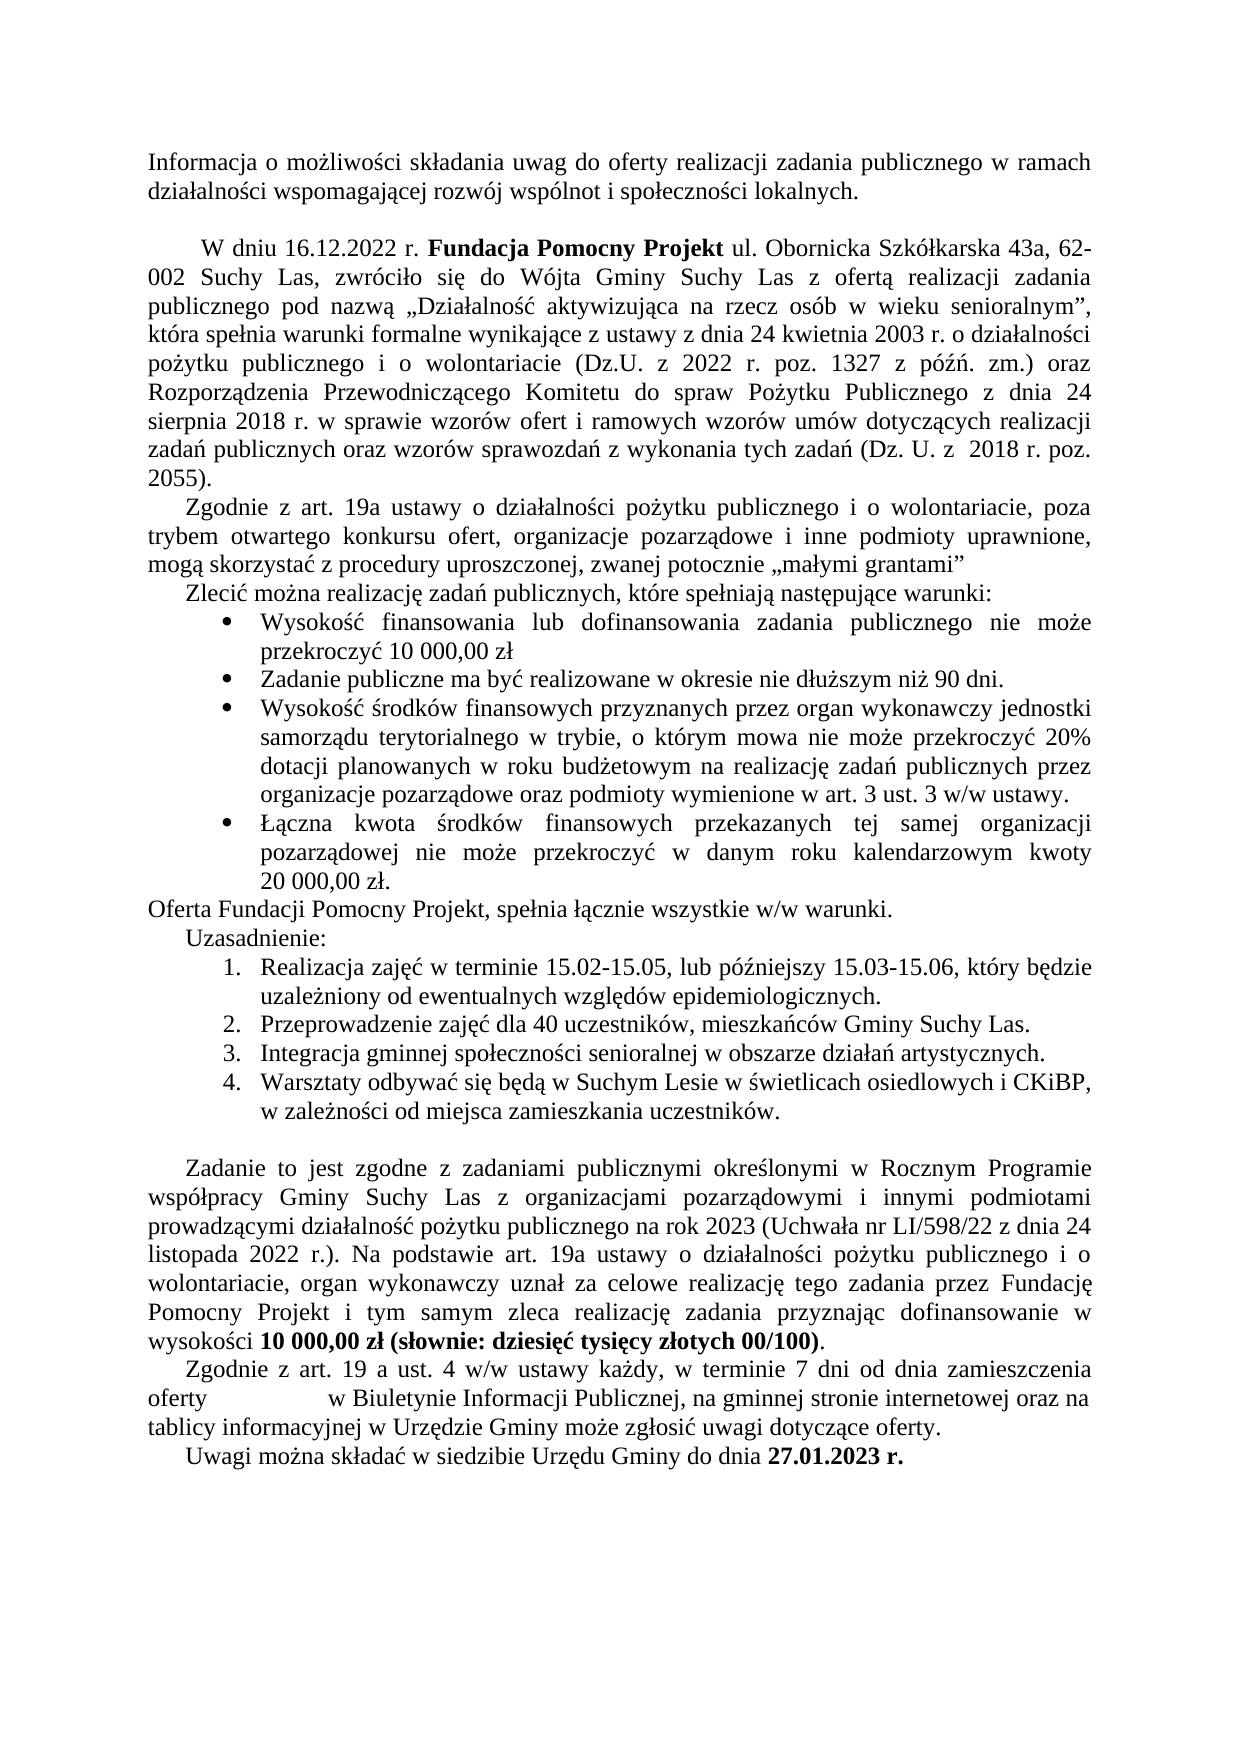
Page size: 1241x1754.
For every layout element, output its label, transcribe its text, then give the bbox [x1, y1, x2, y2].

text Zadanie to jest zgodne z zadaniami publicznymi określonymi w Rocznym Programie współpracy Gminy Suchy Las z organizacjami pozarządowymi i innymi podmiotami prowadzącymi działalność pożytku publicznego na rok 2023 (Uchwała nr LI/598/22 z dnia 24 listopada 2022 r.). Na podstawie art. 19a ustawy o działalności pożytku publicznego i o wolontariacie, organ wykonawczy uznał za celowe realizację tego zadania przez Fundację Pomocny Projekt i tym samym zleca realizację zadania przyznając dofinansowanie w wysokości 10 000,00 zł (słownie: dziesięć tysięcy złotych 00/100). [148, 1153, 1092, 1354]
list Przeprowadzenie zajęć dla 40 uczestników, mieszkańców Gminy Suchy Las. [223, 1009, 1092, 1038]
text Zlecić można realizację zadań publicznych, które spełniają następujące warunki: [148, 578, 1092, 607]
list Łączna kwota środków finansowych przekazanych tej samej organizacji pozarządowej nie może przekroczyć w danym roku kalendarzowym kwoty 20 000,00 zł. [223, 808, 1092, 894]
list Zadanie publiczne ma być realizowane w okresie nie dłuższym niż 90 dni. [223, 664, 1092, 693]
text Uzasadnienie: [148, 923, 1092, 952]
text W dniu 16.12.2022 r. Fundacja Pomocny Projekt ul. Obornicka Szkółkarska 43a, 62-002 Suchy Las, zwróciło się do Wójta Gminy Suchy Las z ofertą realizacji zadania publicznego pod nazwą „Działalność aktywizująca na rzecz osób w wieku senioralnym”, która spełnia warunki formalne wynikające z ustawy z dnia 24 kwietnia 2003 r. o działalności pożytku publicznego i o wolontariacie (Dz.U. z 2022 r. poz. 1327 z późń. zm.) oraz Rozporządzenia Przewodniczącego Komitetu do spraw Pożytku Publicznego z dnia 24 sierpnia 2018 r. w sprawie wzorów ofert i ramowych wzorów umów dotyczących realizacji zadań publicznych oraz wzorów sprawozdań z wykonania tych zadań (Dz. U. z 2018 r. poz. 2055). [148, 233, 1092, 492]
list Warsztaty odbywać się będą w Suchym Lesie w świetlicach osiedlowych i CKiBP, w zależności od miejsca zamieszkania uczestników. [223, 1067, 1092, 1124]
text Zgodnie z art. 19a ustawy o działalności pożytku publicznego i o wolontariacie, poza trybem otwartego konkursu ofert, organizacje pozarządowe i inne podmioty uprawnione, mogą skorzystać z procedury uproszczonej, zwanej potocznie „małymi grantami” [148, 492, 1092, 578]
text Oferta Fundacji Pomocny Projekt, spełnia łącznie wszystkie w/w warunki. [148, 894, 1092, 923]
text Uwagi można składać w siedzibie Urzędu Gminy do dnia 27.01.2023 r. [148, 1441, 1092, 1469]
text Zgodnie z art. 19 a ust. 4 w/w ustawy każdy, w terminie 7 dni od dnia zamieszczenia oferty w Biuletynie Informacji Publicznej, na gminnej stronie internetowej oraz na tablicy informacyjnej w Urzędzie Gminy może zgłosić uwagi dotyczące oferty. [148, 1354, 1092, 1441]
list Realizacja zajęć w terminie 15.02-15.05, lub późniejszy 15.03-15.06, który będzie uzależniony od ewentualnych względów epidemiologicznych. [223, 952, 1092, 1009]
text Informacja o możliwości składania uwag do oferty realizacji zadania publicznego w ramach działalności wspomagającej rozwój wspólnot i społeczności lokalnych. [148, 147, 1092, 204]
list Wysokość środków finansowych przyznanych przez organ wykonawczy jednostki samorządu terytorialnego w trybie, o którym mowa nie może przekroczyć 20% dotacji planowanych w roku budżetowym na realizację zadań publicznych przez organizacje pozarządowe oraz podmioty wymienione w art. 3 ust. 3 w/w ustawy. [223, 693, 1092, 808]
list Integracja gminnej społeczności senioralnej w obszarze działań artystycznych. [223, 1038, 1092, 1067]
list Wysokość finansowania lub dofinansowania zadania publicznego nie może przekroczyć 10 000,00 zł [223, 607, 1092, 664]
